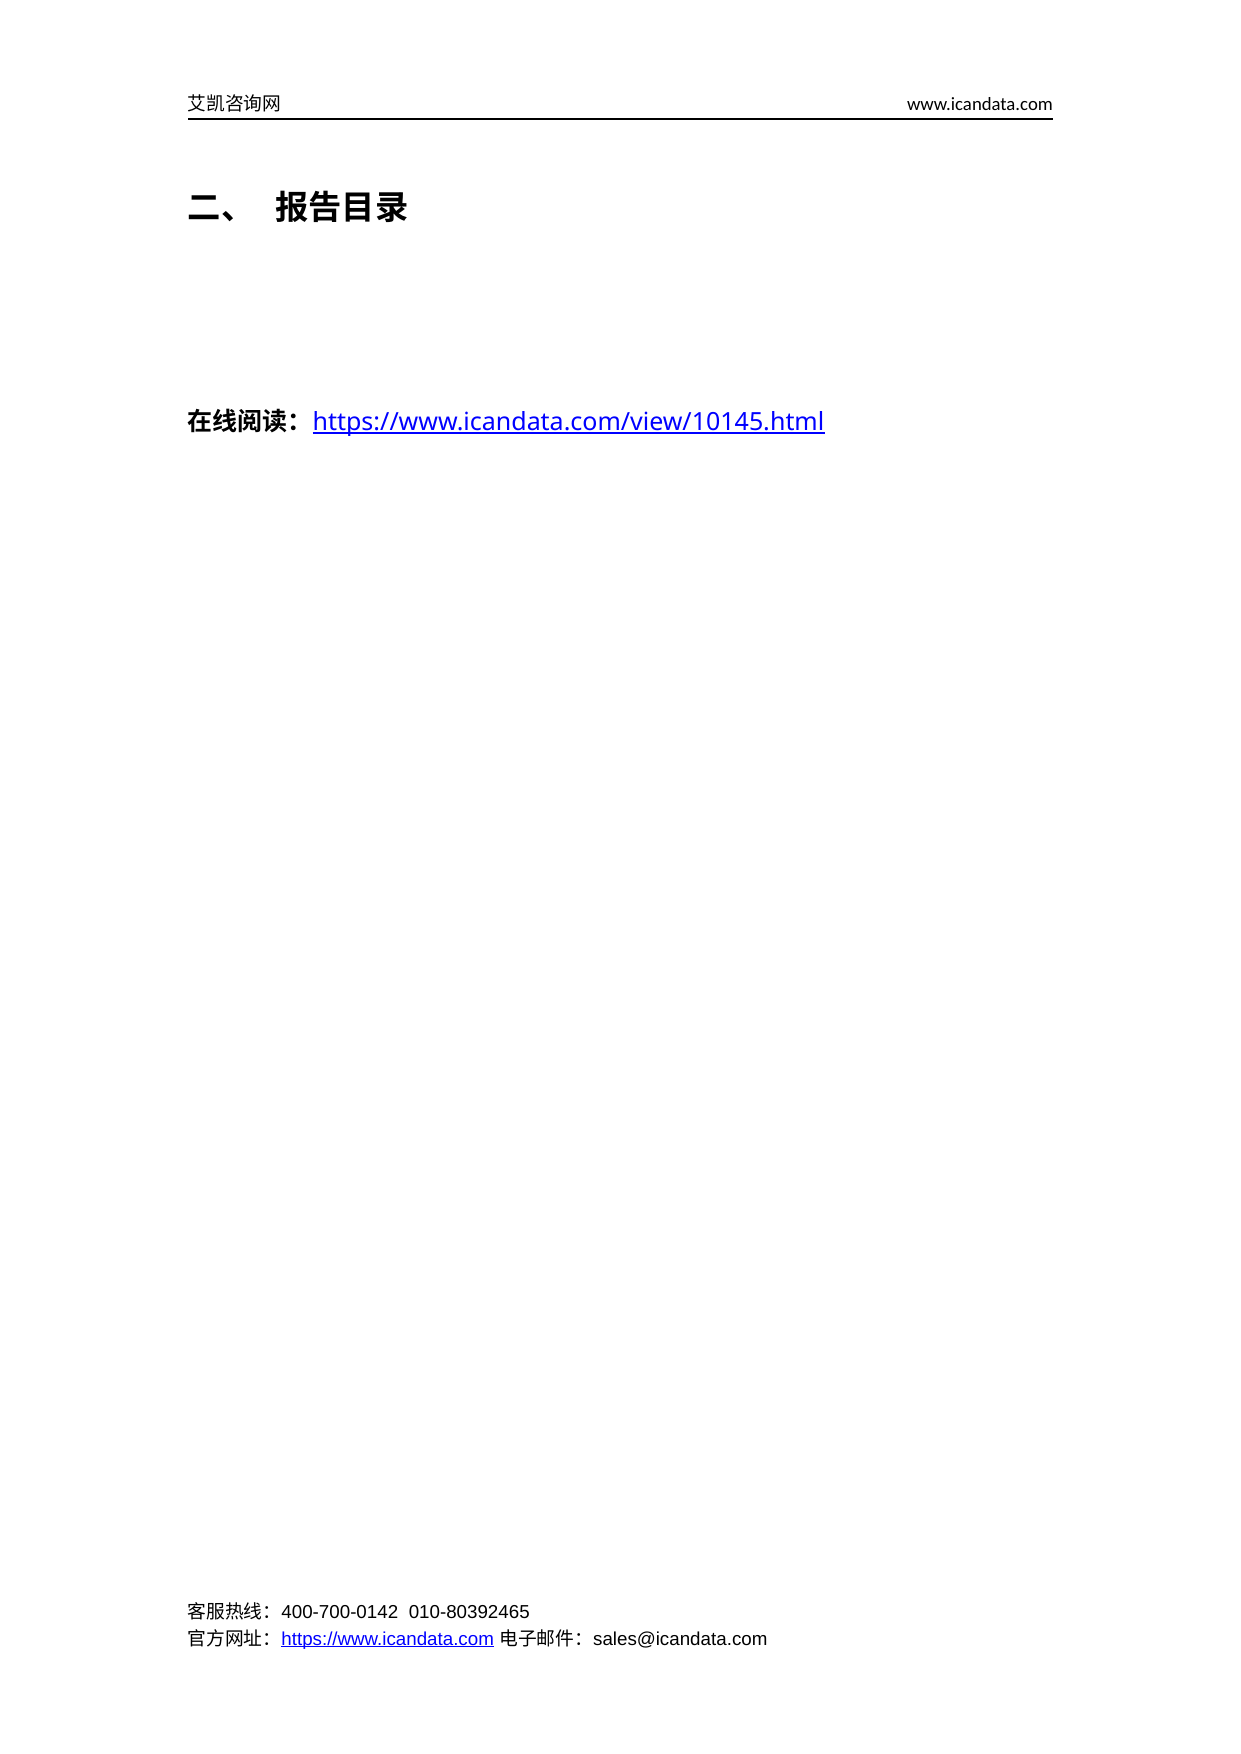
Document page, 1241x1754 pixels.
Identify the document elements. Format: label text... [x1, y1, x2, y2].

subtitle 报告目录 [187, 172, 1053, 237]
text 在线阅读：https://www.icandata.com/view/10145.html [187, 387, 1053, 452]
